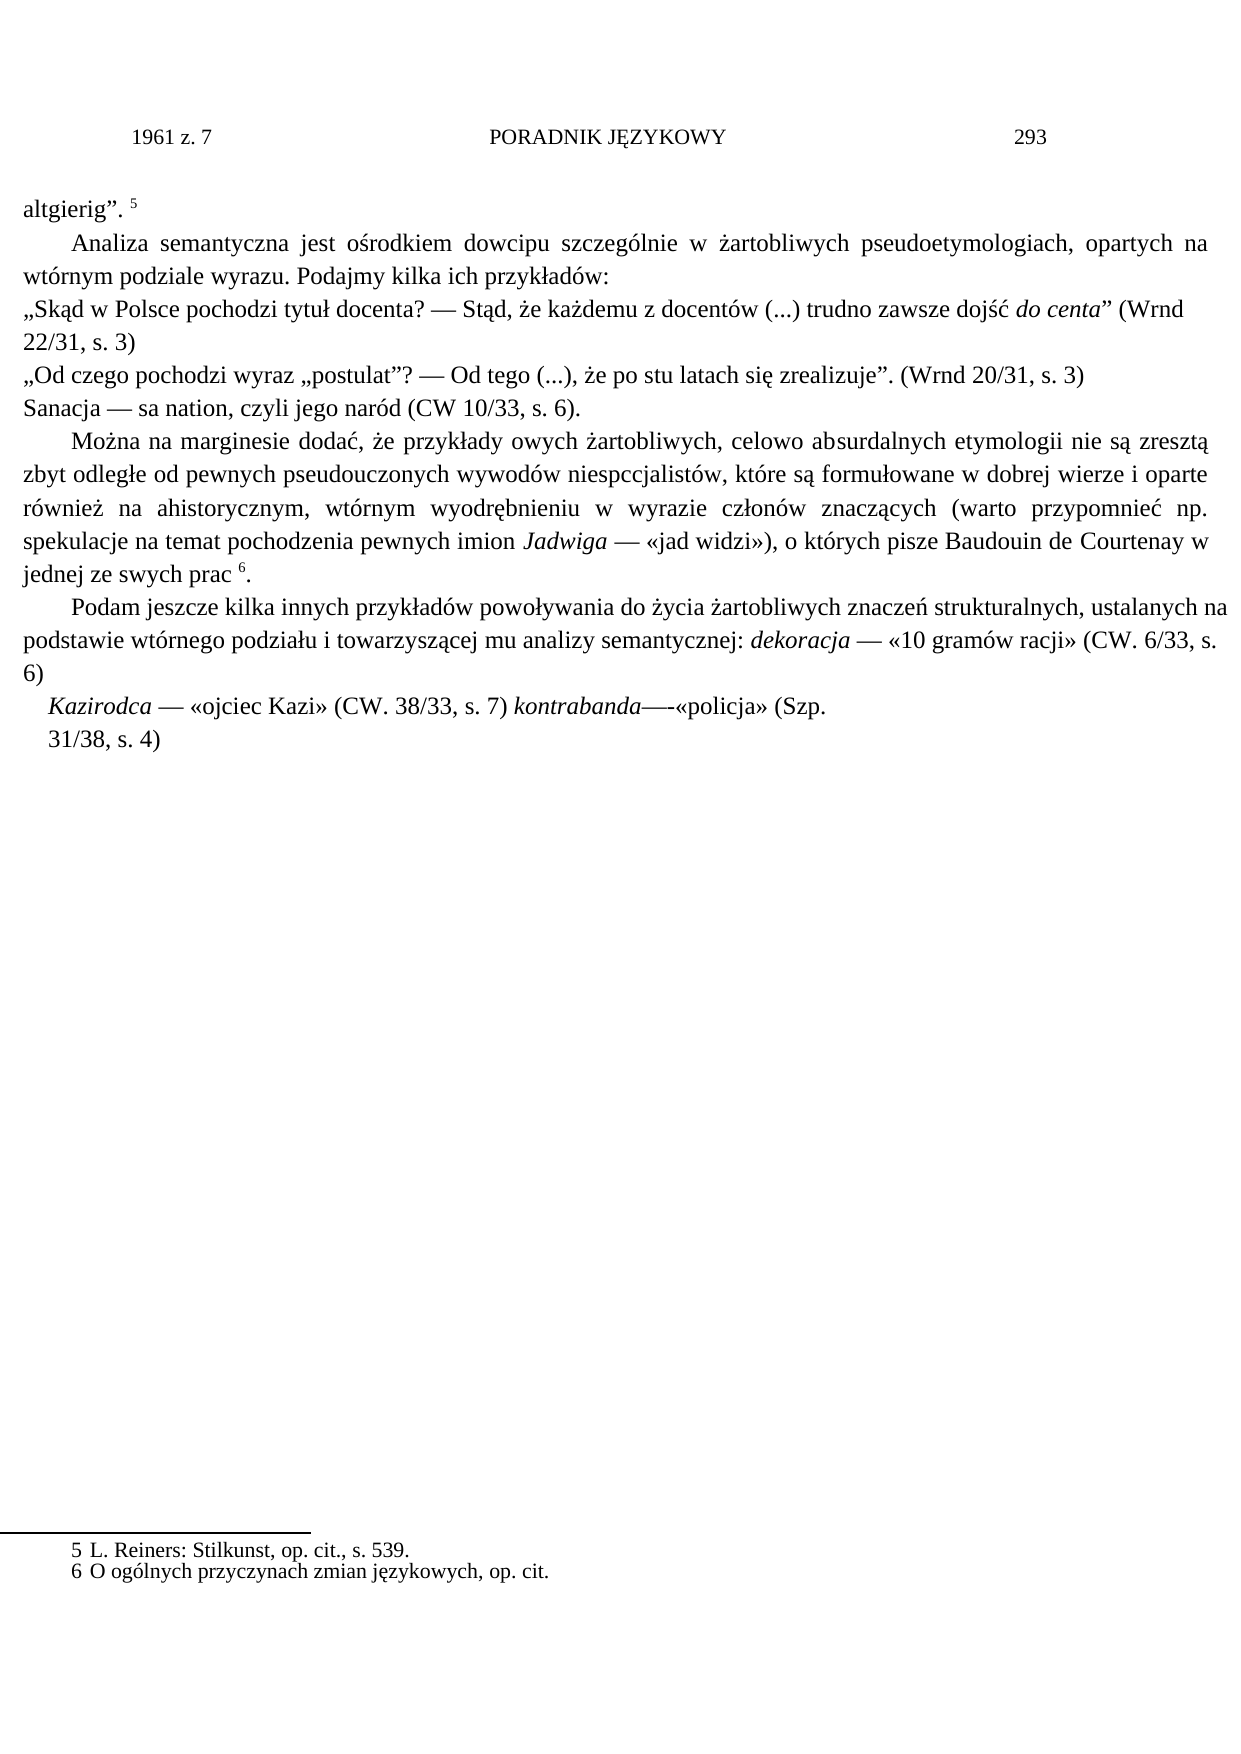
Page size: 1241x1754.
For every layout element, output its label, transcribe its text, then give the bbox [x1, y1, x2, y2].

text Analiza semantyczna jest ośrodkiem dowcipu szczególnie w żartobliwych pseudoetymologiach, opartych na wtórnym podziale wyrazu. Podajmy kilka ich przykładów: [23, 224, 1209, 291]
text Podam jeszcze kilka innych przykładów powoływania do życia żartobliwych znaczeń strukturalnych, ustalanych na podstawie wtórnego podziału i towarzyszącej mu analizy semantycznej: dekoracja — «10 gramów racji» (CW. 6/33, s. 6) [23, 589, 1240, 688]
text „Od czego pochodzi wyraz „postulat”? — Od tego (...), że po stu latach się zrealizuje”. (Wrnd 20/31, s. 3) [23, 357, 1240, 390]
text Można na marginesie dodać, że przykłady owych żartobliwych, celowo absurdalnych etymologii nie są zresztą zbyt odległe od pewnych pseudouczonych wywodów niespccjalistów, które są formułowane w dobrej wierze i oparte również na ahistorycznym, wtórnym wyodrębnieniu w wyrazie członów znaczących (warto przypomnieć np. spekulacje na temat pochodzenia pewnych imion Jadwiga — «jad widzi»), o których pisze Baudouin de Courtenay w jednej ze swych prac . [23, 423, 1209, 589]
text Sanacja — sa nation, czyli jego naród (CW 10/33, s. 6). [23, 390, 1240, 423]
text „Skąd w Polsce pochodzi tytuł docenta? — Stąd, że każdemu z docentów (...) trudno zawsze dojść do centa” (Wrnd 22/31, s. 3) [23, 291, 1240, 357]
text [23, 191, 1209, 224]
text Kazirodca — «ojciec Kazi» (CW. 38/33, s. 7) kontrabanda—-«policja» (Szp. 31/38, s. 4) [48, 688, 884, 754]
